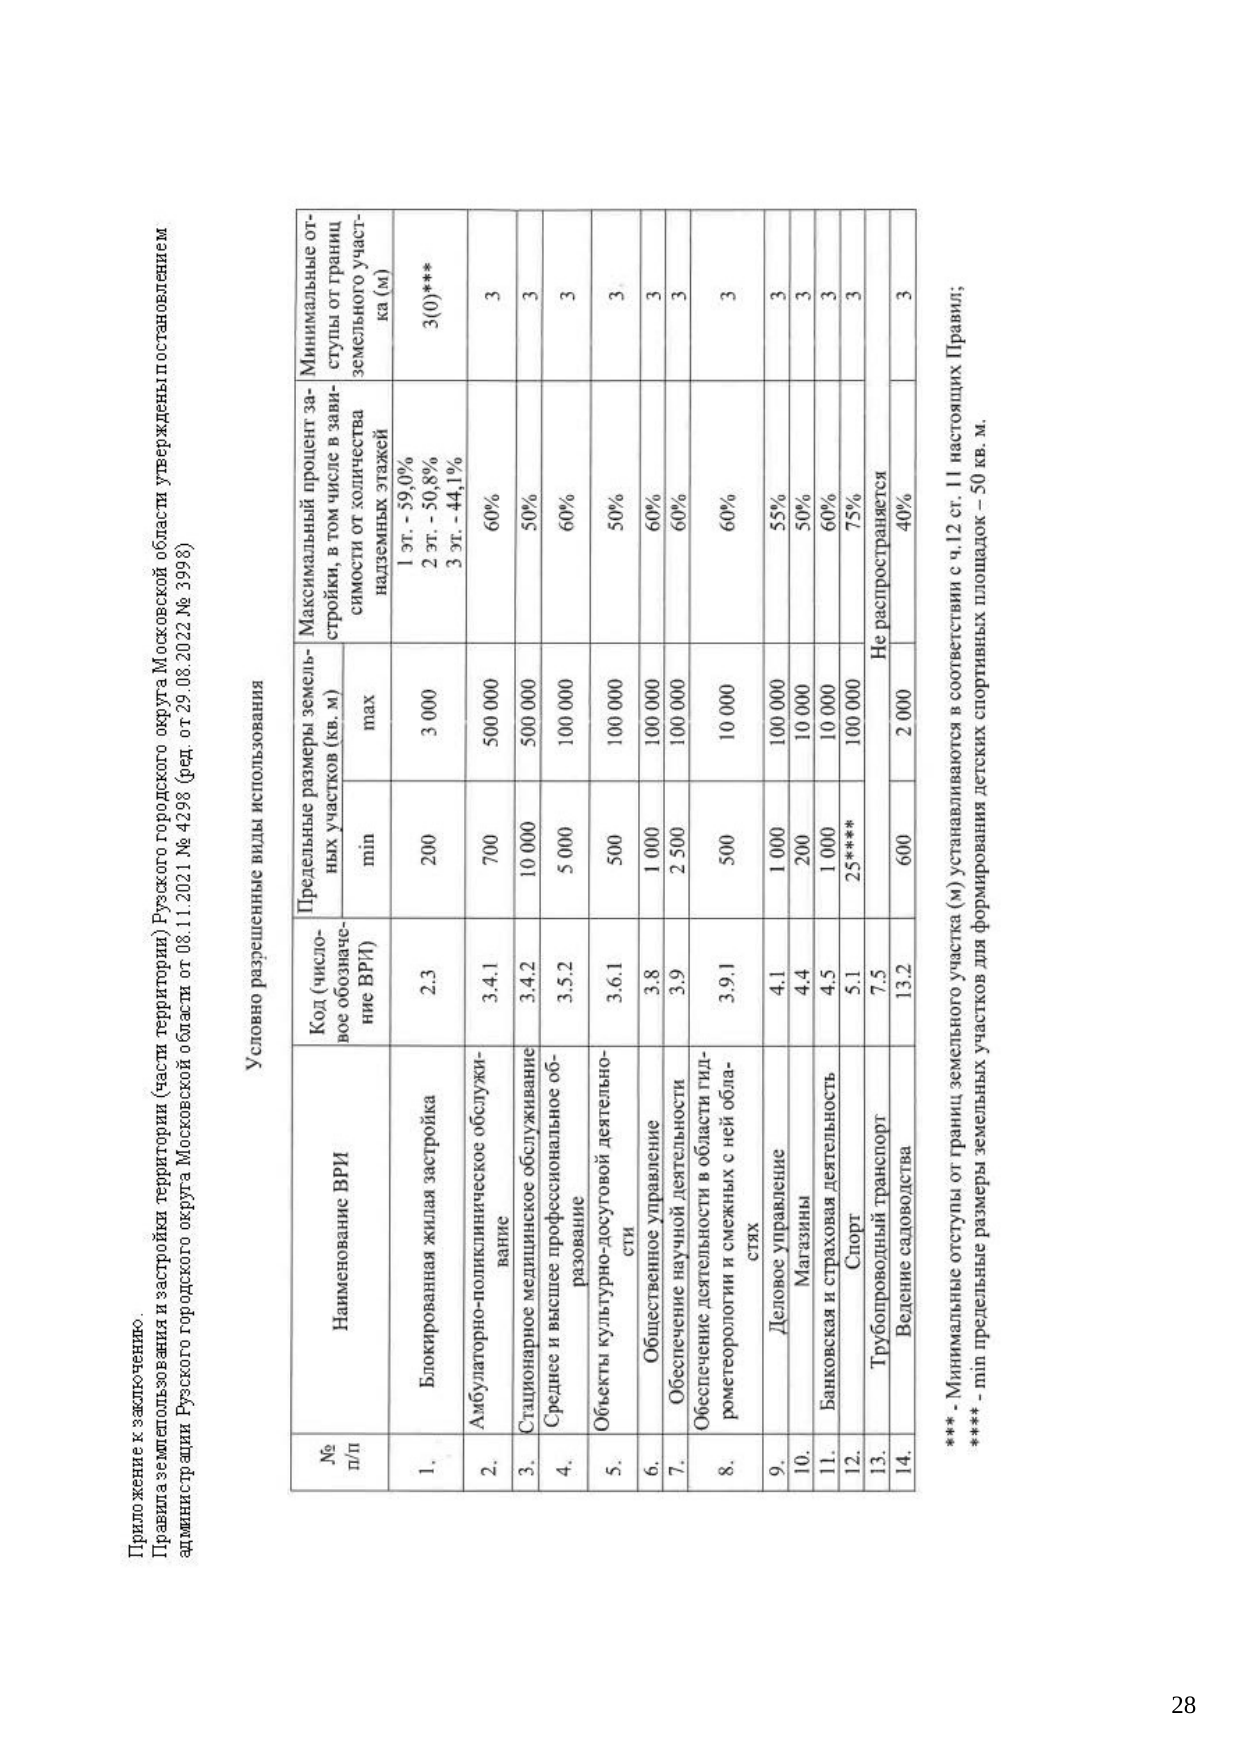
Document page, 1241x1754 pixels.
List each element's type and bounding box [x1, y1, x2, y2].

picture [76, 88, 1193, 1666]
